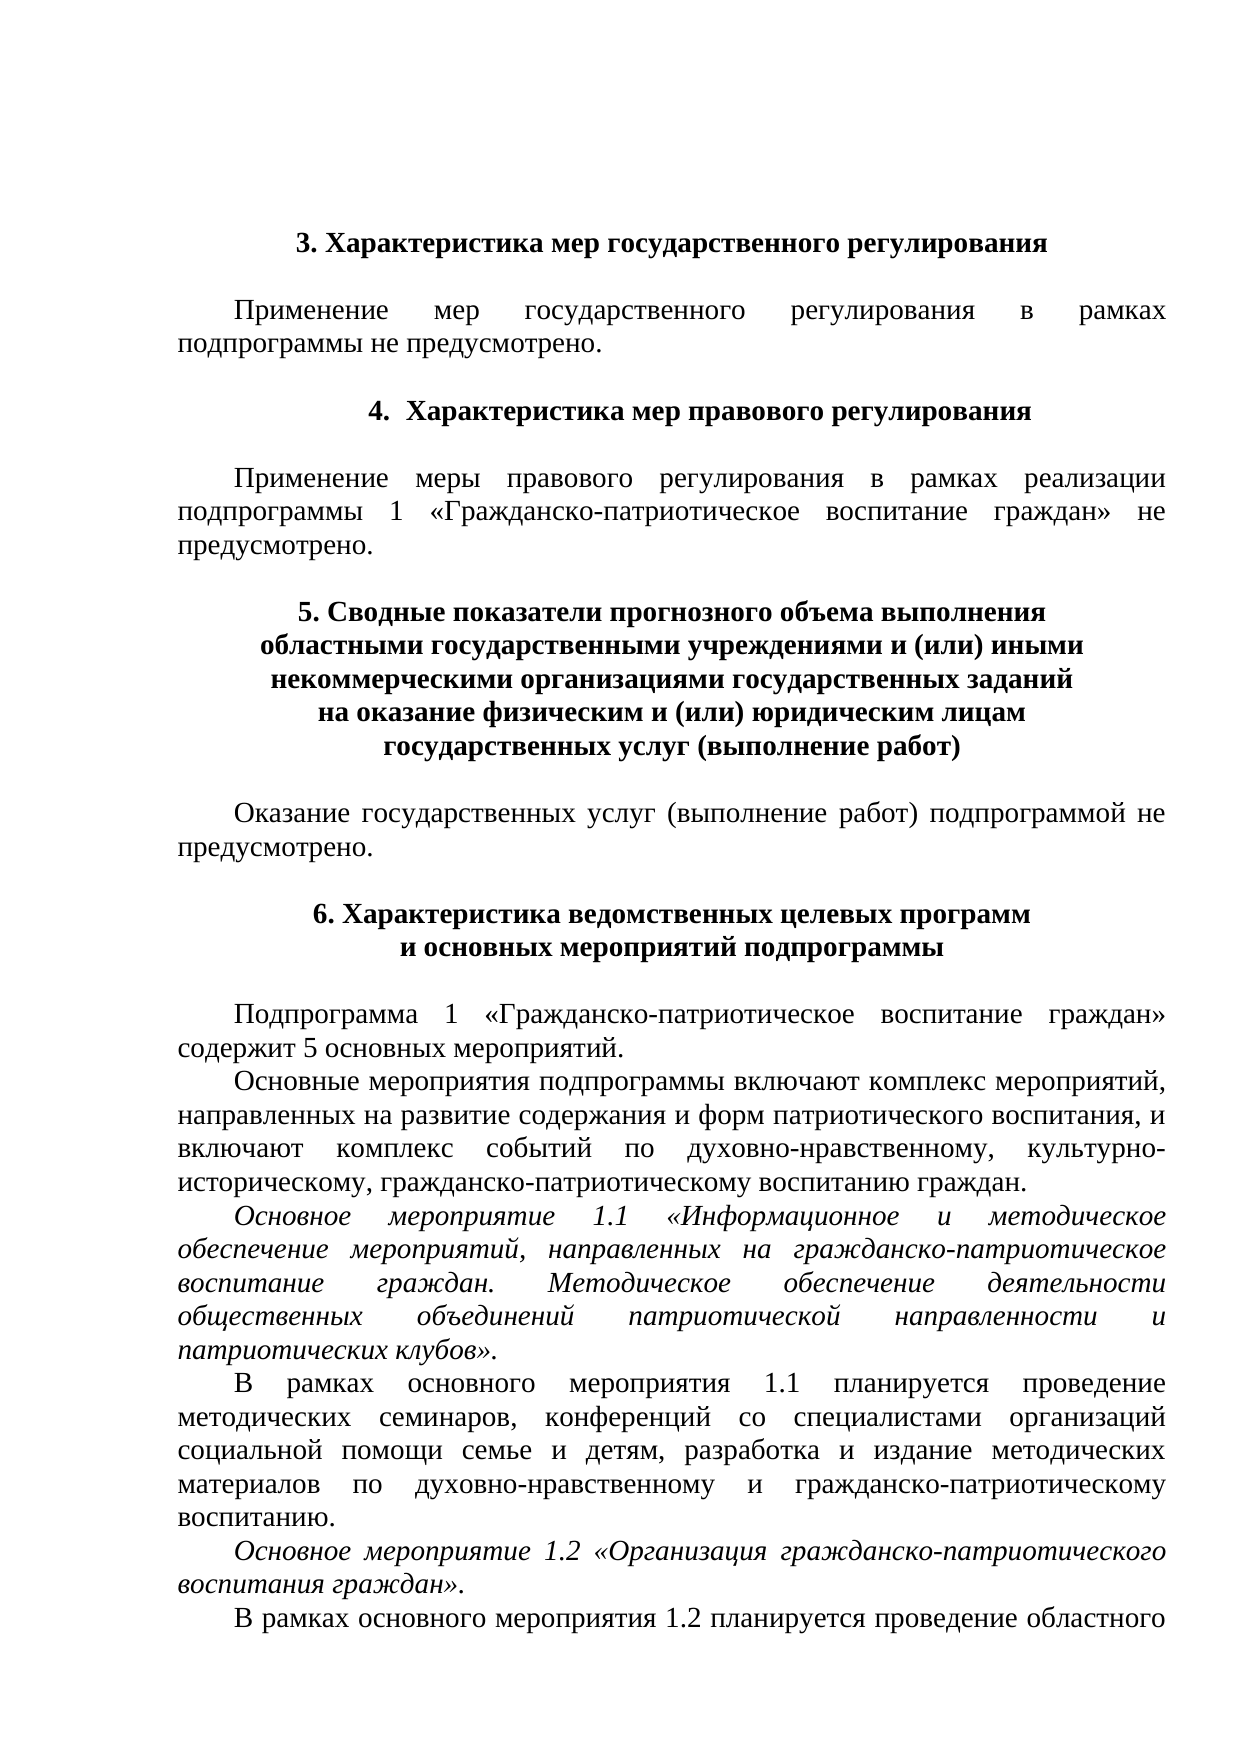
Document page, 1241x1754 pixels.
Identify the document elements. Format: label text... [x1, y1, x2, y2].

text В рамках основного мероприятия 1.1 планируется проведение методических семинаров, конференций со специалистами организаций социальной помощи семье и детям, разработка и издание методических материалов по духовно-нравственному и гражданско-патриотическому воспитанию. [177, 1365, 1167, 1533]
text Подпрограмма 1 «Гражданско-патриотическое воспитание граждан» содержит 5 основных мероприятий. [177, 996, 1167, 1063]
list Характеристика мер правового регулирования [233, 393, 1167, 426]
text Оказание государственных услуг (выполнение работ) подпрограммой не предусмотрено. [177, 795, 1167, 862]
text Основные мероприятия подпрограммы включают комплекс мероприятий, направленных на развитие содержания и форм патриотического воспитания, и включают комплекс событий по духовно-нравственному, культурно-историческому, гражданско-патриотическому воспитанию граждан. [177, 1063, 1167, 1198]
text государственных услуг (выполнение работ) [177, 728, 1167, 762]
text 5. Сводные показатели прогнозного объема выполнения [177, 594, 1167, 627]
text на оказание физическим и (или) юридическим лицам [177, 694, 1167, 728]
text некоммерческими организациями государственных заданий [177, 661, 1167, 694]
text Применение мер государственного регулирования в рамках подпрограммы не предусмотрено. [177, 292, 1167, 359]
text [177, 1600, 1167, 1634]
text 6. Характеристика ведомственных целевых программ [177, 896, 1167, 929]
text и основных мероприятий подпрограммы [177, 929, 1167, 963]
text Основное мероприятие 1.2 «Организация гражданско-патриотического воспитания граждан». [177, 1533, 1167, 1600]
text областными государственными учреждениями и (или) иными [177, 627, 1167, 661]
text 3. Характеристика мер государственного регулирования [177, 225, 1167, 258]
text Применение меры правового регулирования в рамках реализации подпрограммы 1 «Гражданско-патриотическое воспитание граждан» не предусмотрено. [177, 460, 1167, 560]
text Основное мероприятие 1.1 «Информационное и методическое обеспечение мероприятий, направленных на гражданско-патриотическое воспитание граждан. Методическое обеспечение деятельности общественных объединений патриотической направленности и патриотических клубов». [177, 1198, 1167, 1365]
